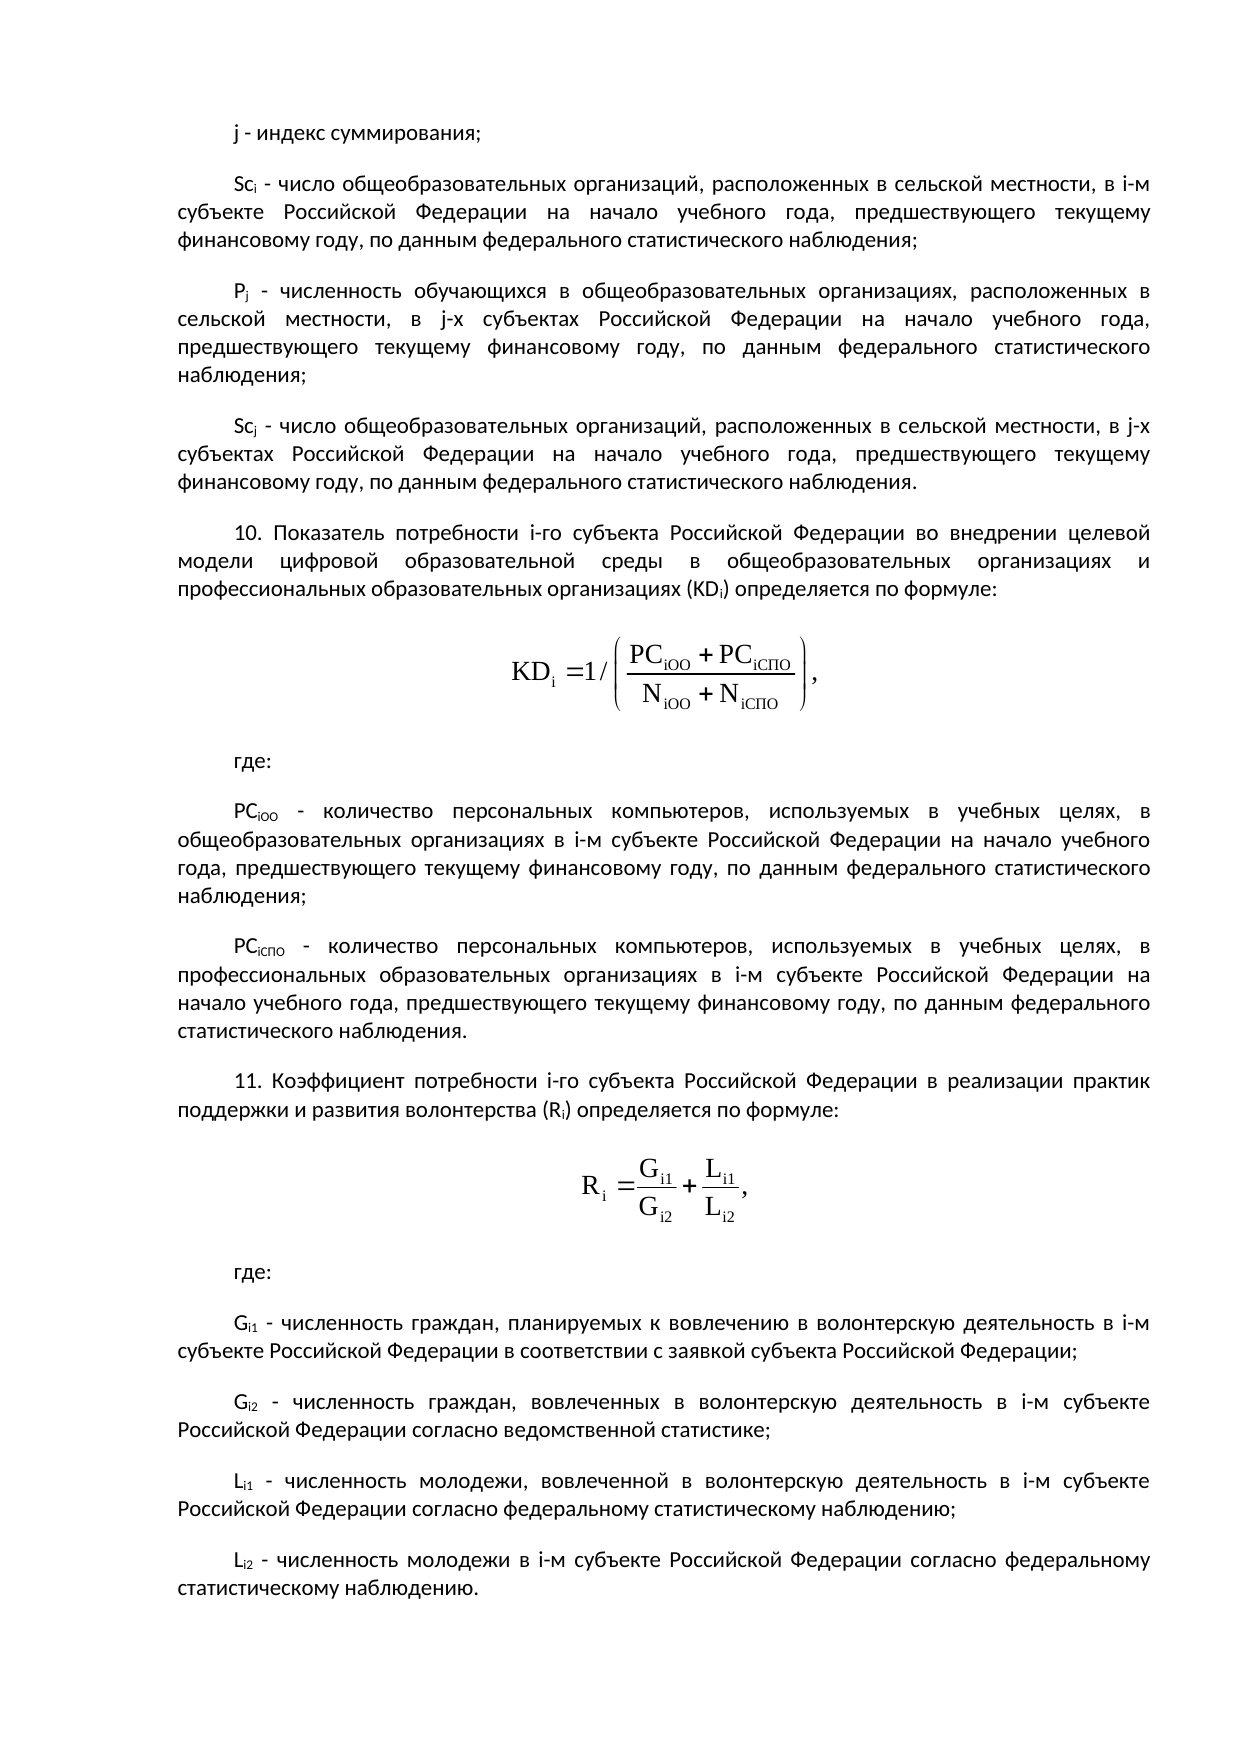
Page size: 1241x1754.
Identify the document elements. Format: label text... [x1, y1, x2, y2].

text 11. Коэффициент потребности i-го субъекта Российской Федерации в реализации практик поддержки и развития волонтерства (Ri) определяется по формуле: [177, 1067, 1152, 1123]
text j - индекс суммирования; [177, 118, 1152, 146]
text где: [177, 1257, 1152, 1285]
text Scj - число общеобразовательных организаций, расположенных в сельской местности, в j-х субъектах Российской Федерации на начало учебного года, предшествующего текущему финансовому году, по данным федерального статистического наблюдения. [177, 411, 1152, 495]
text PCiСПО - количество персональных компьютеров, используемых в учебных целях, в профессиональных образовательных организациях в i-м субъекте Российской Федерации на начало учебного года, предшествующего текущему финансовому году, по данным федерального статистического наблюдения. [177, 932, 1152, 1044]
text PCiОО - количество персональных компьютеров, используемых в учебных целях, в общеобразовательных организациях в i-м субъекте Российской Федерации на начало учебного года, предшествующего текущему финансовому году, по данным федерального статистического наблюдения; [177, 797, 1152, 909]
text Gi1 - численность граждан, планируемых к вовлечению в волонтерскую деятельность в i-м субъекте Российской Федерации в соответствии с заявкой субъекта Российской Федерации; [177, 1308, 1152, 1364]
text 10. Показатель потребности i-го субъекта Российской Федерации во внедрении целевой модели цифровой образовательной среды в общеобразовательных организациях и профессиональных образовательных организациях (KDi) определяется по формуле: [177, 518, 1152, 602]
text Sci - число общеобразовательных организаций, расположенных в сельской местности, в i-м субъекте Российской Федерации на начало учебного года, предшествующего текущему финансовому году, по данным федерального статистического наблюдения; [177, 169, 1152, 253]
text Pj - численность обучающихся в общеобразовательных организациях, расположенных в сельской местности, в j-х субъектах Российской Федерации на начало учебного года, предшествующего текущему финансовому году, по данным федерального статистического наблюдения; [177, 276, 1152, 388]
text где: [177, 746, 1152, 774]
text Li1 - численность молодежи, вовлеченной в волонтерскую деятельность в i-м субъекте Российской Федерации согласно федеральному статистическому наблюдению; [177, 1466, 1152, 1522]
text Li2 - численность молодежи в i-м субъекте Российской Федерации согласно федеральному статистическому наблюдению. [177, 1545, 1152, 1601]
text Gi2 - численность граждан, вовлеченных в волонтерскую деятельность в i-м субъекте Российской Федерации согласно ведомственной статистике; [177, 1387, 1152, 1443]
